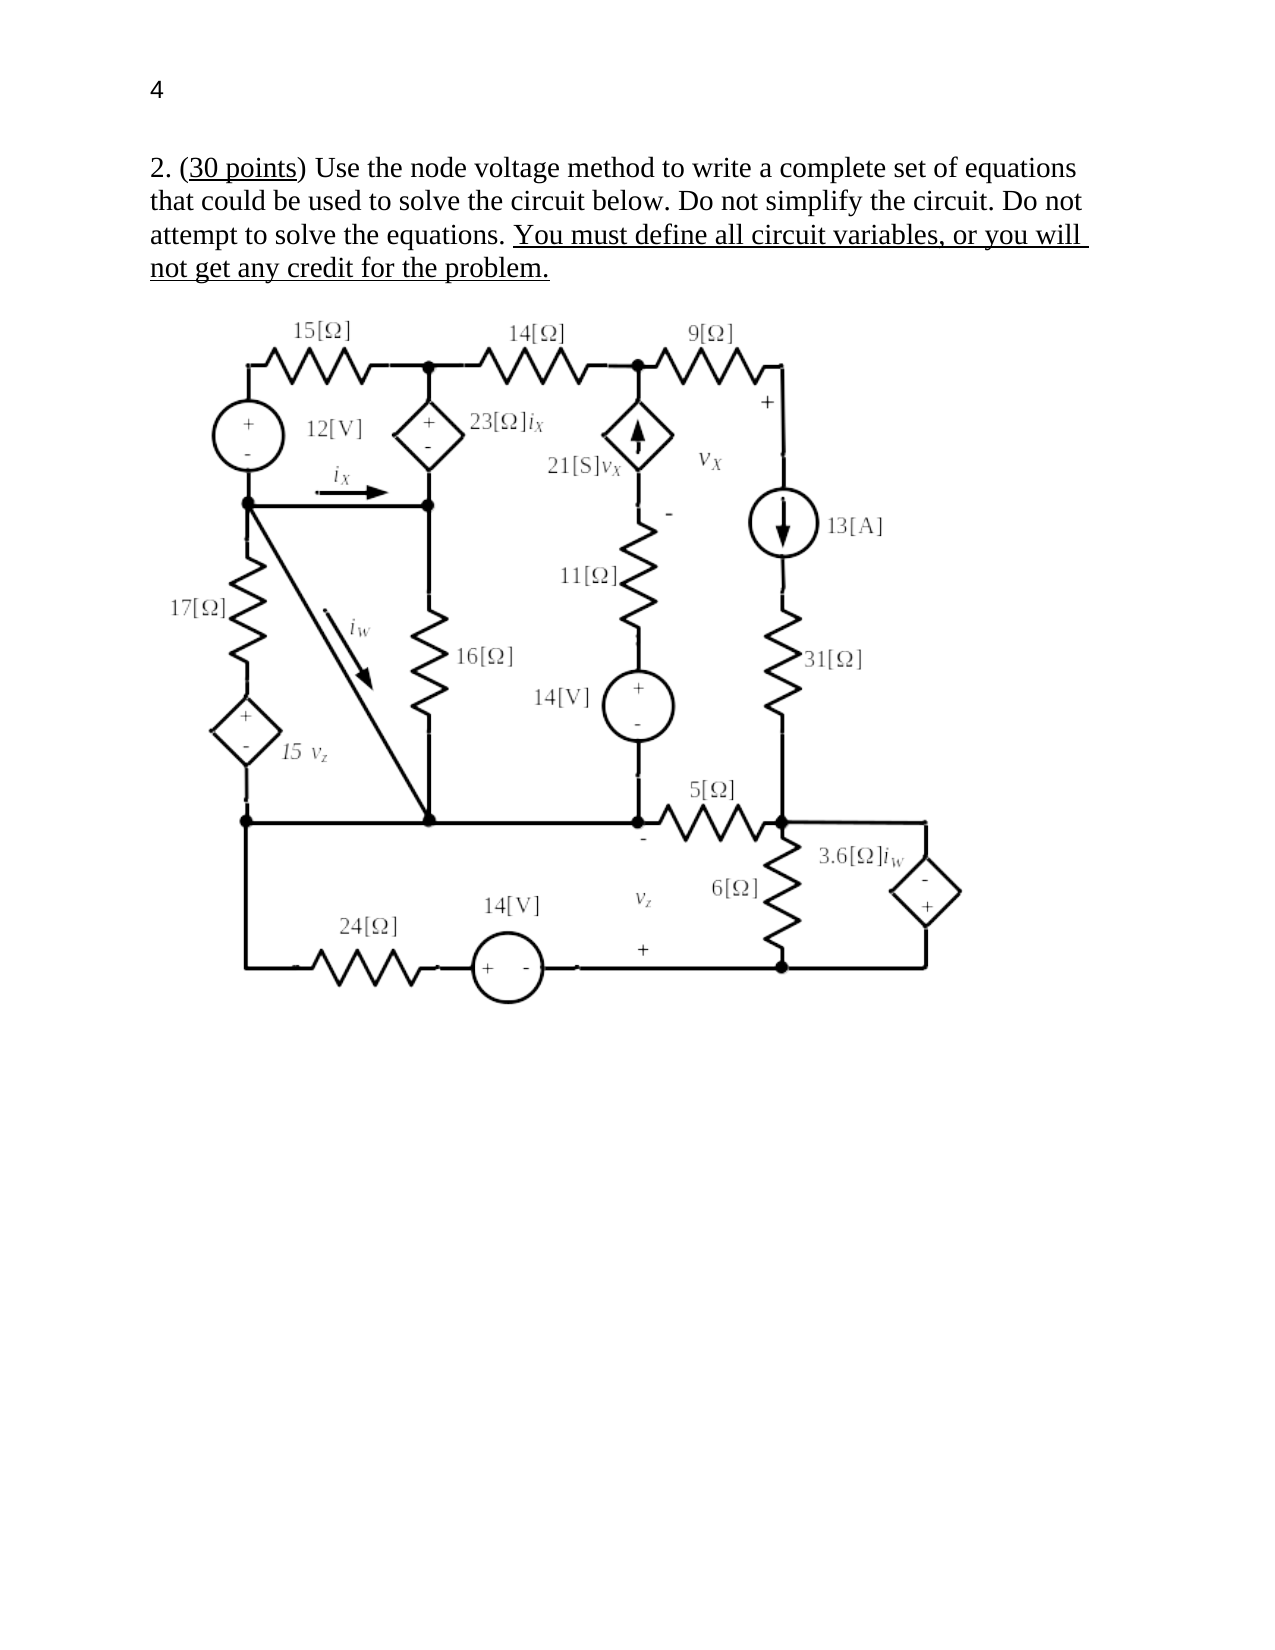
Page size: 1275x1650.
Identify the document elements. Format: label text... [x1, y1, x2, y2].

text 2. (30 points) Use the node voltage method to write a complete set of equations that could be used to solve the circuit below. Do not simplify the circuit. Do not attempt to solve the equations. You must define all circuit variables, or you will not get any credit for the problem. [150, 150, 1125, 284]
